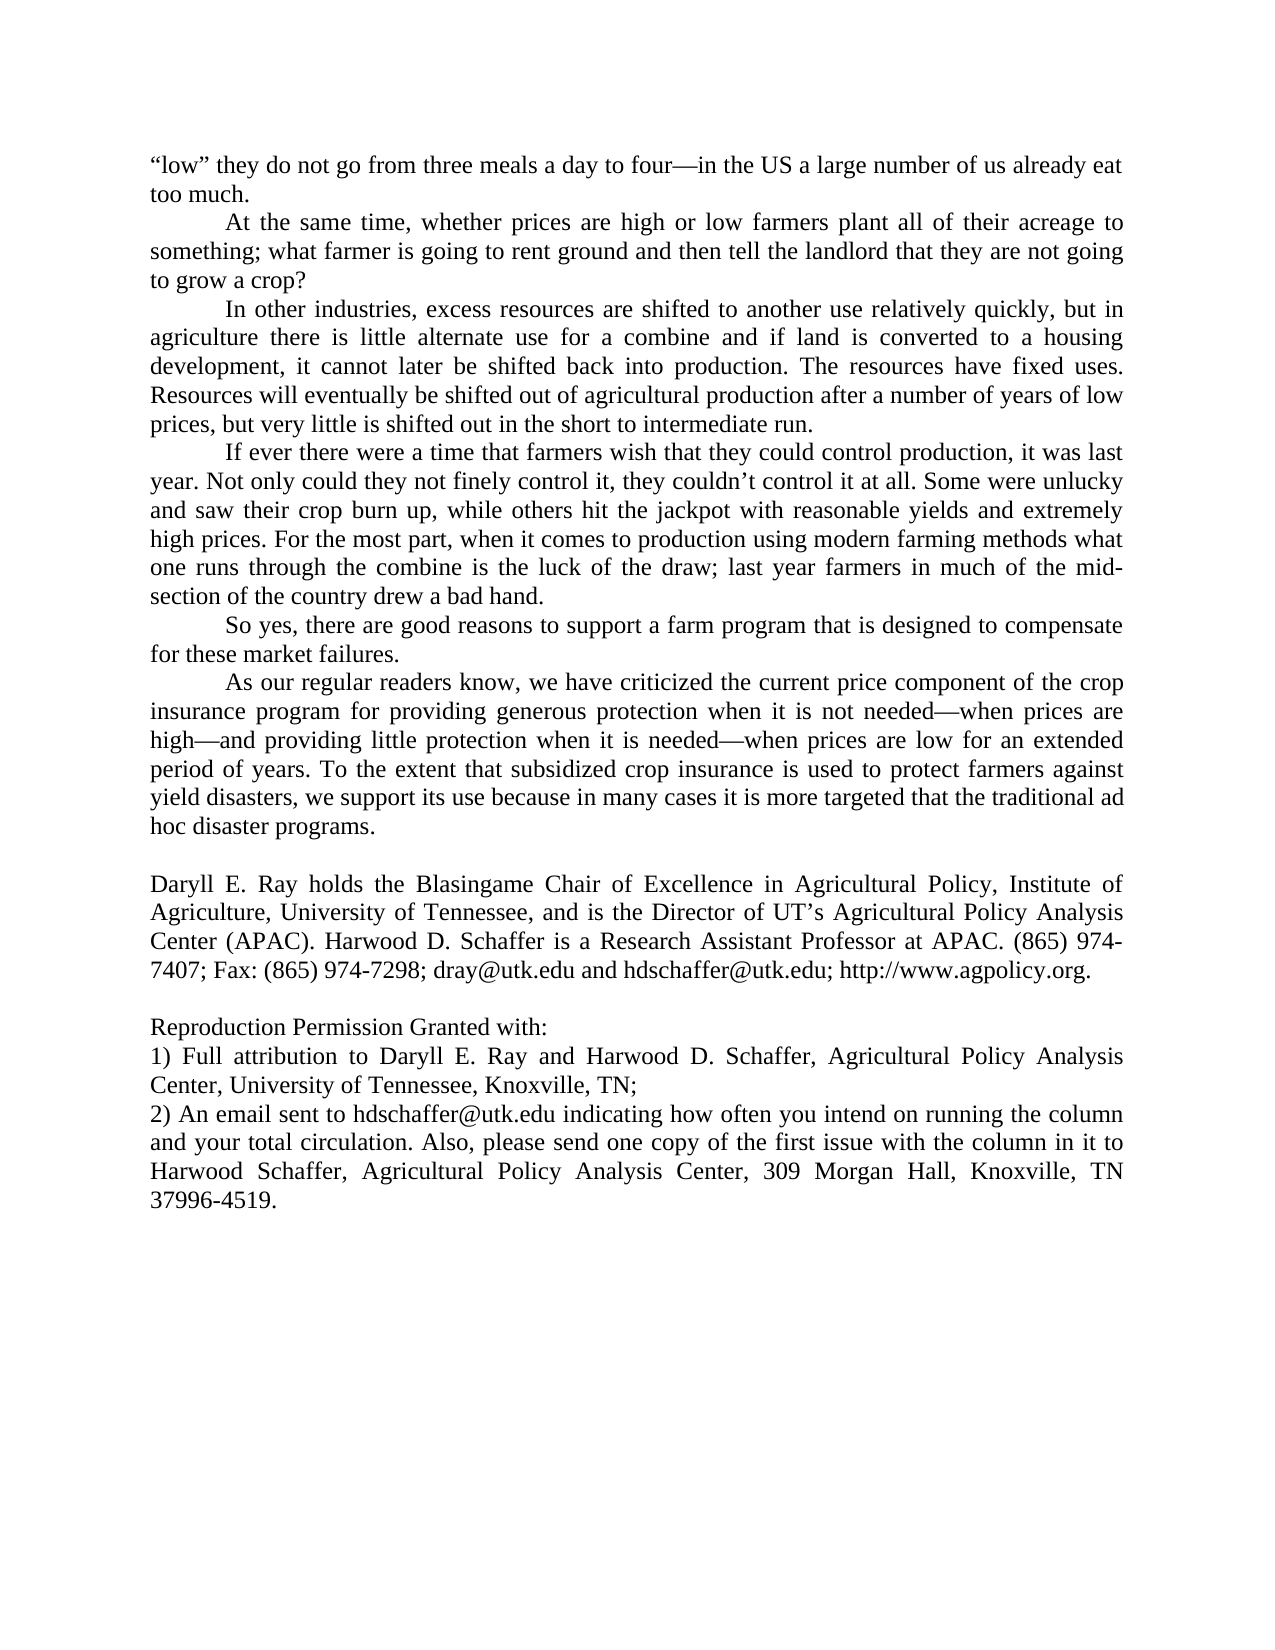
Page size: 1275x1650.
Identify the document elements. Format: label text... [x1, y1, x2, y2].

text So yes, there are good reasons to support a farm program that is designed to compensate for these market failures. [150, 610, 1125, 667]
text Daryll E. Ray holds the Blasingame Chair of Excellence in Agricultural Policy, Institute of Agriculture, University of Tennessee, and is the Director of UT’s Agricultural Policy Analysis Center (APAC). Harwood D. Schaffer is a Research Assistant Professor at APAC. (865) 974-7407; Fax: (865) 974-7298; dray@utk.edu and hdschaffer@utk.edu; http://www.agpolicy.org. [150, 869, 1125, 984]
text In other industries, excess resources are shifted to another use relatively quickly, but in agriculture there is little alternate use for a combine and if land is converted to a housing development, it cannot later be shifted back into production. The resources have fixed uses. Resources will eventually be shifted out of agricultural production after a number of years of low prices, but very little is shifted out in the short to intermediate run. [150, 294, 1125, 437]
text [150, 150, 1125, 207]
text 1) Full attribution to Daryll E. Ray and Harwood D. Schaffer, Agricultural Policy Analysis Center, University of Tennessee, Knoxville, TN; [150, 1041, 1125, 1099]
text 2) An email sent to hdschaffer@utk.edu indicating how often you intend on running the column and your total circulation. Also, please send one copy of the first issue with the column in it to Harwood Schaffer, Agricultural Policy Analysis Center, 309 Morgan Hall, Knoxville, TN 37996-4519. [150, 1099, 1125, 1214]
text As our regular readers know, we have criticized the current price component of the crop insurance program for providing generous protection when it is not needed—when prices are high—and providing little protection when it is needed—when prices are low for an extended period of years. To the extent that subsidized crop insurance is used to protect farmers against yield disasters, we support its use because in many cases it is more targeted that the traditional ad hoc disaster programs. [150, 667, 1125, 840]
text If ever there were a time that farmers wish that they could control production, it was last year. Not only could they not finely control it, they couldn’t control it at all. Some were unlucky and saw their crop burn up, while others hit the jackpot with reasonable yields and extremely high prices. For the most part, when it comes to production using modern farming methods what one runs through the combine is the luck of the draw; last year farmers in much of the mid-section of the country drew a bad hand. [150, 437, 1125, 610]
text Reproduction Permission Granted with: [150, 1012, 1125, 1041]
text At the same time, whether prices are high or low farmers plant all of their acreage to something; what farmer is going to rent ground and then tell the landlord that they are not going to grow a crop? [150, 207, 1125, 294]
